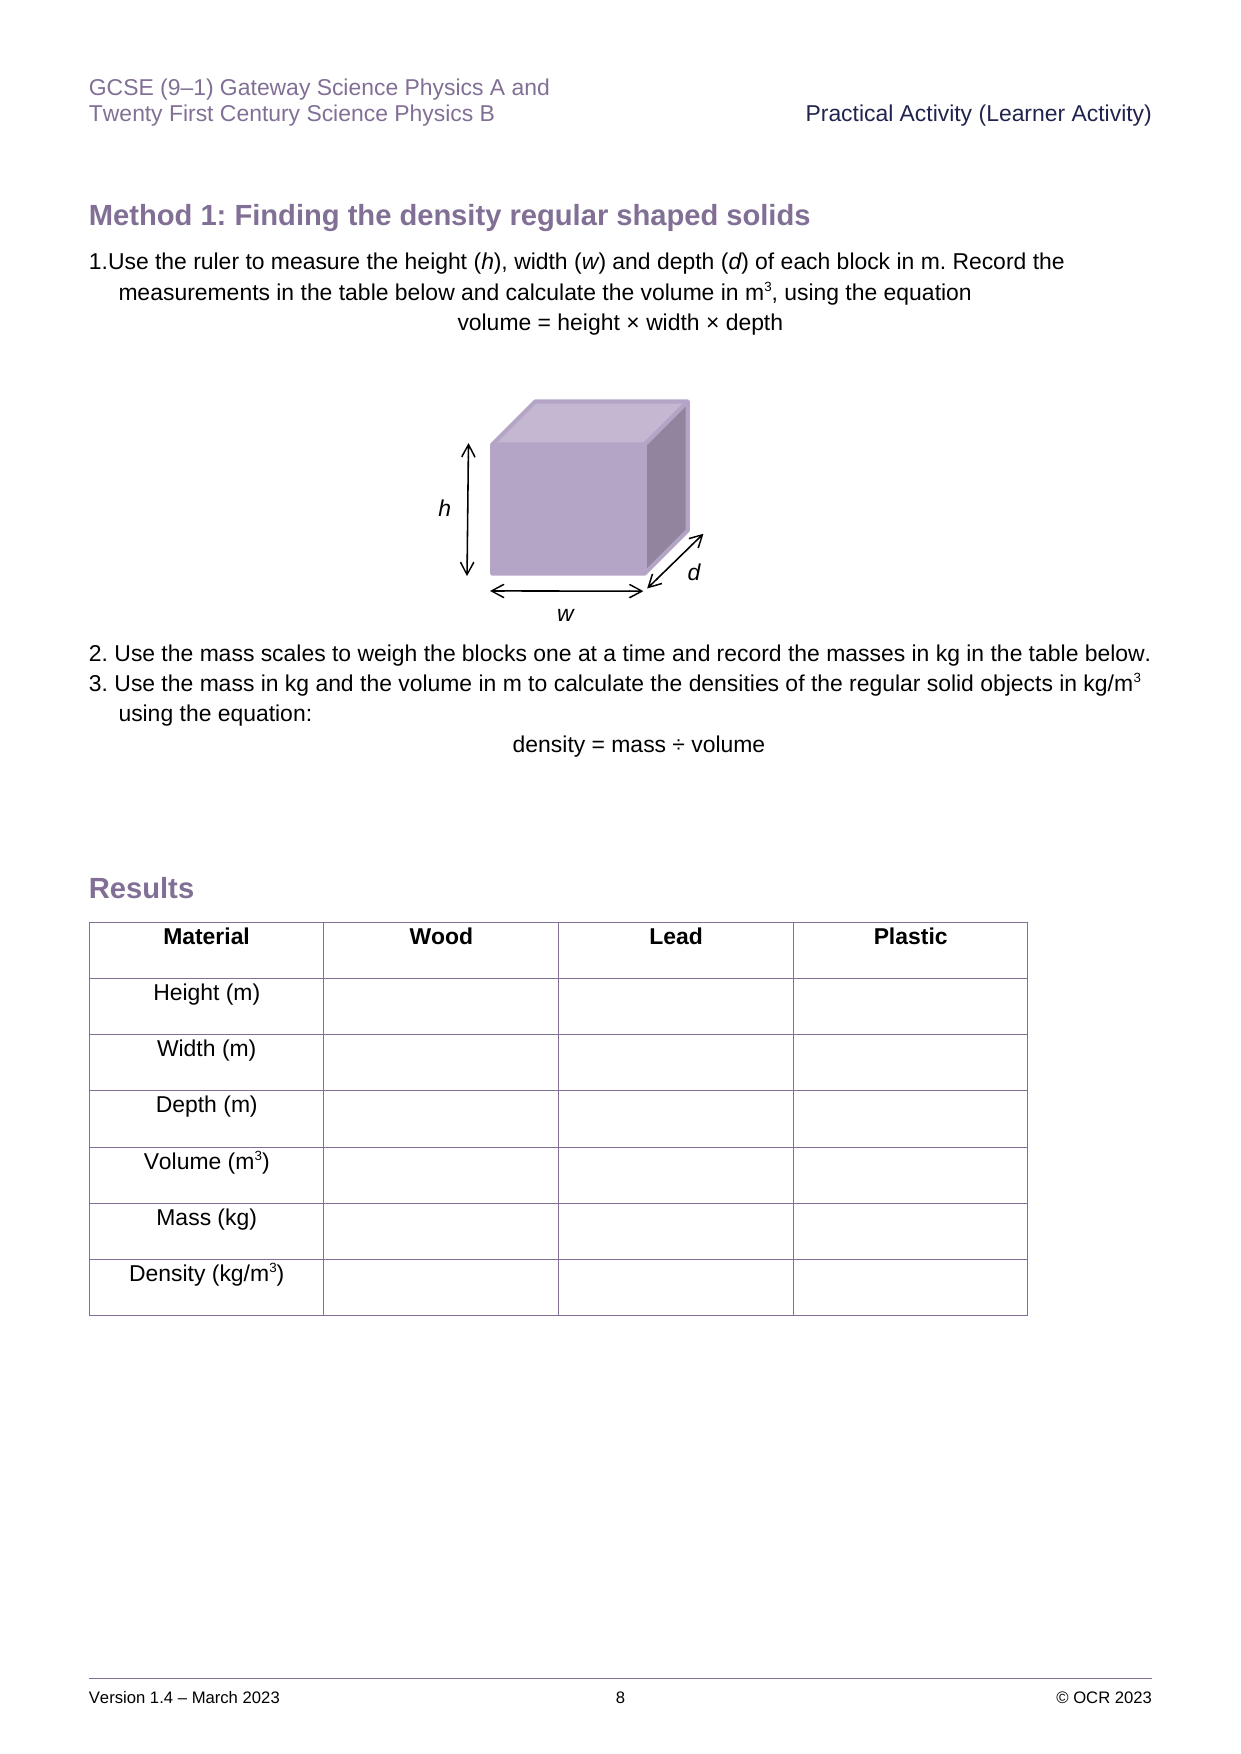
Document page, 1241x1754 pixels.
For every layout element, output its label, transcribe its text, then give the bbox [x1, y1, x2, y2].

table_cell [324, 1091, 558, 1147]
list 3. Use the mass in kg and the volume in m to calculate the densities of the regular solid objects in kg/m3 using the equation: [89, 670, 1152, 727]
table_cell [794, 1204, 1027, 1259]
list 2. Use the mass scales to weigh the blocks one at a time and record the masses in kg in the table below. [89, 640, 1152, 666]
subtitle Results [89, 871, 1152, 905]
table_cell [559, 1204, 793, 1259]
list density = mass ÷ volume [126, 731, 1152, 757]
table_cell [559, 979, 793, 1034]
table_header Lead [559, 923, 793, 978]
table_cell Mass (kg) [90, 1204, 323, 1259]
table_cell [794, 1035, 1027, 1090]
table_cell [324, 1260, 558, 1315]
table_cell Depth (m) [90, 1091, 323, 1147]
table_cell [794, 1091, 1027, 1147]
table_cell [324, 1035, 558, 1090]
table_cell Width (m) [90, 1035, 323, 1090]
table_cell [324, 1148, 558, 1203]
table_cell [559, 1260, 793, 1315]
table_header Material [90, 923, 323, 978]
table_cell [324, 979, 558, 1034]
table_header Plastic [794, 923, 1027, 978]
table_cell [794, 979, 1027, 1034]
table_cell [559, 1148, 793, 1203]
table_cell [324, 1204, 558, 1259]
table_cell [794, 1260, 1027, 1315]
subtitle Method 1: Finding the density regular shaped solids [89, 198, 1152, 232]
table_cell [794, 1148, 1027, 1203]
table_cell [559, 1035, 793, 1090]
table_header Wood [324, 923, 558, 978]
text volume = height × width × depth [89, 309, 1152, 335]
text 1.Use the ruler to measure the height (h), width (w) and depth (d) of each block in m. Record the measurements in the table below and calculate the volume in m3, using the equation [89, 248, 1152, 305]
table_cell [559, 1091, 793, 1147]
table_cell Density (kg/m3) [90, 1260, 323, 1315]
table_cell Height (m) [90, 979, 323, 1034]
table_cell Volume (m3) [90, 1148, 323, 1203]
